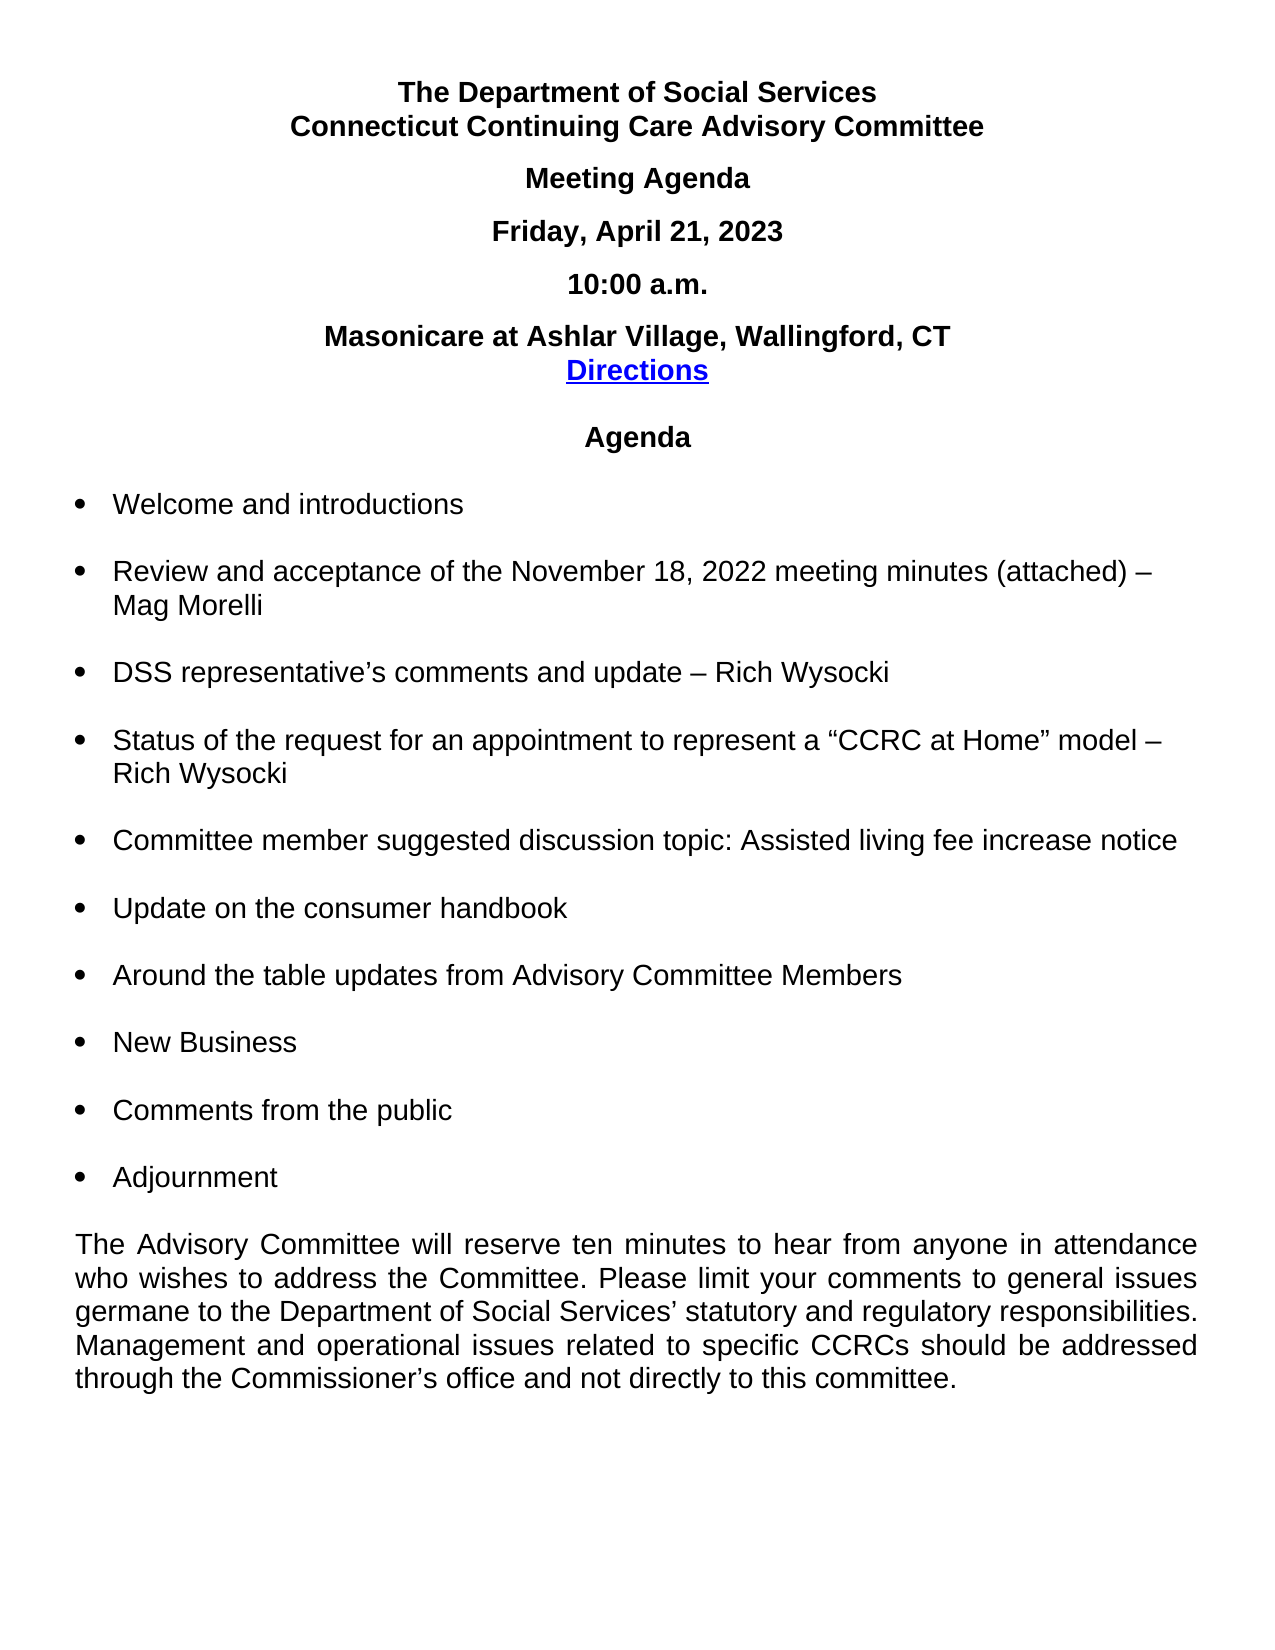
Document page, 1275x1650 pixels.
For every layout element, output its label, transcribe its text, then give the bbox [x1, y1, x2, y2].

text 10:00 a.m. [75, 267, 1200, 300]
list Review and acceptance of the November 18, 2022 meeting minutes (attached) – Mag Morelli [75, 554, 1200, 622]
text Meeting Agenda [75, 161, 1200, 195]
text Friday, April 21, 2023 [75, 214, 1200, 247]
text The Advisory Committee will reserve ten minutes to hear from anyone in attendance who wishes to address the Committee. Please limit your comments to general issues germane to the Department of Social Services’ statutory and regulatory responsibilities. Management and operational issues related to specific CCRCs should be addressed through the Commissioner’s office and not directly to this committee. [75, 1227, 1200, 1395]
text The Department of Social Services [75, 75, 1200, 108]
text Connecticut Continuing Care Advisory Committee [75, 108, 1200, 142]
list Around the table updates from Advisory Committee Members [75, 958, 1200, 992]
list DSS representative’s comments and update – Rich Wysocki [75, 655, 1200, 689]
list Update on the consumer handbook [75, 891, 1200, 924]
list Welcome and introductions [75, 487, 1200, 521]
list Committee member suggested discussion topic: Assisted living fee increase notice [75, 823, 1200, 857]
list Comments from the public [75, 1092, 1200, 1126]
text Agenda [75, 420, 1200, 453]
list Status of the request for an appointment to represent a “CCRC at Home” model – Rich Wysocki [75, 722, 1200, 790]
list Adjournment [75, 1160, 1200, 1193]
list New Business [75, 1025, 1200, 1059]
text Masonicare at Ashlar Village, Wallingford, CT [75, 319, 1200, 353]
text Directions [75, 353, 1200, 386]
